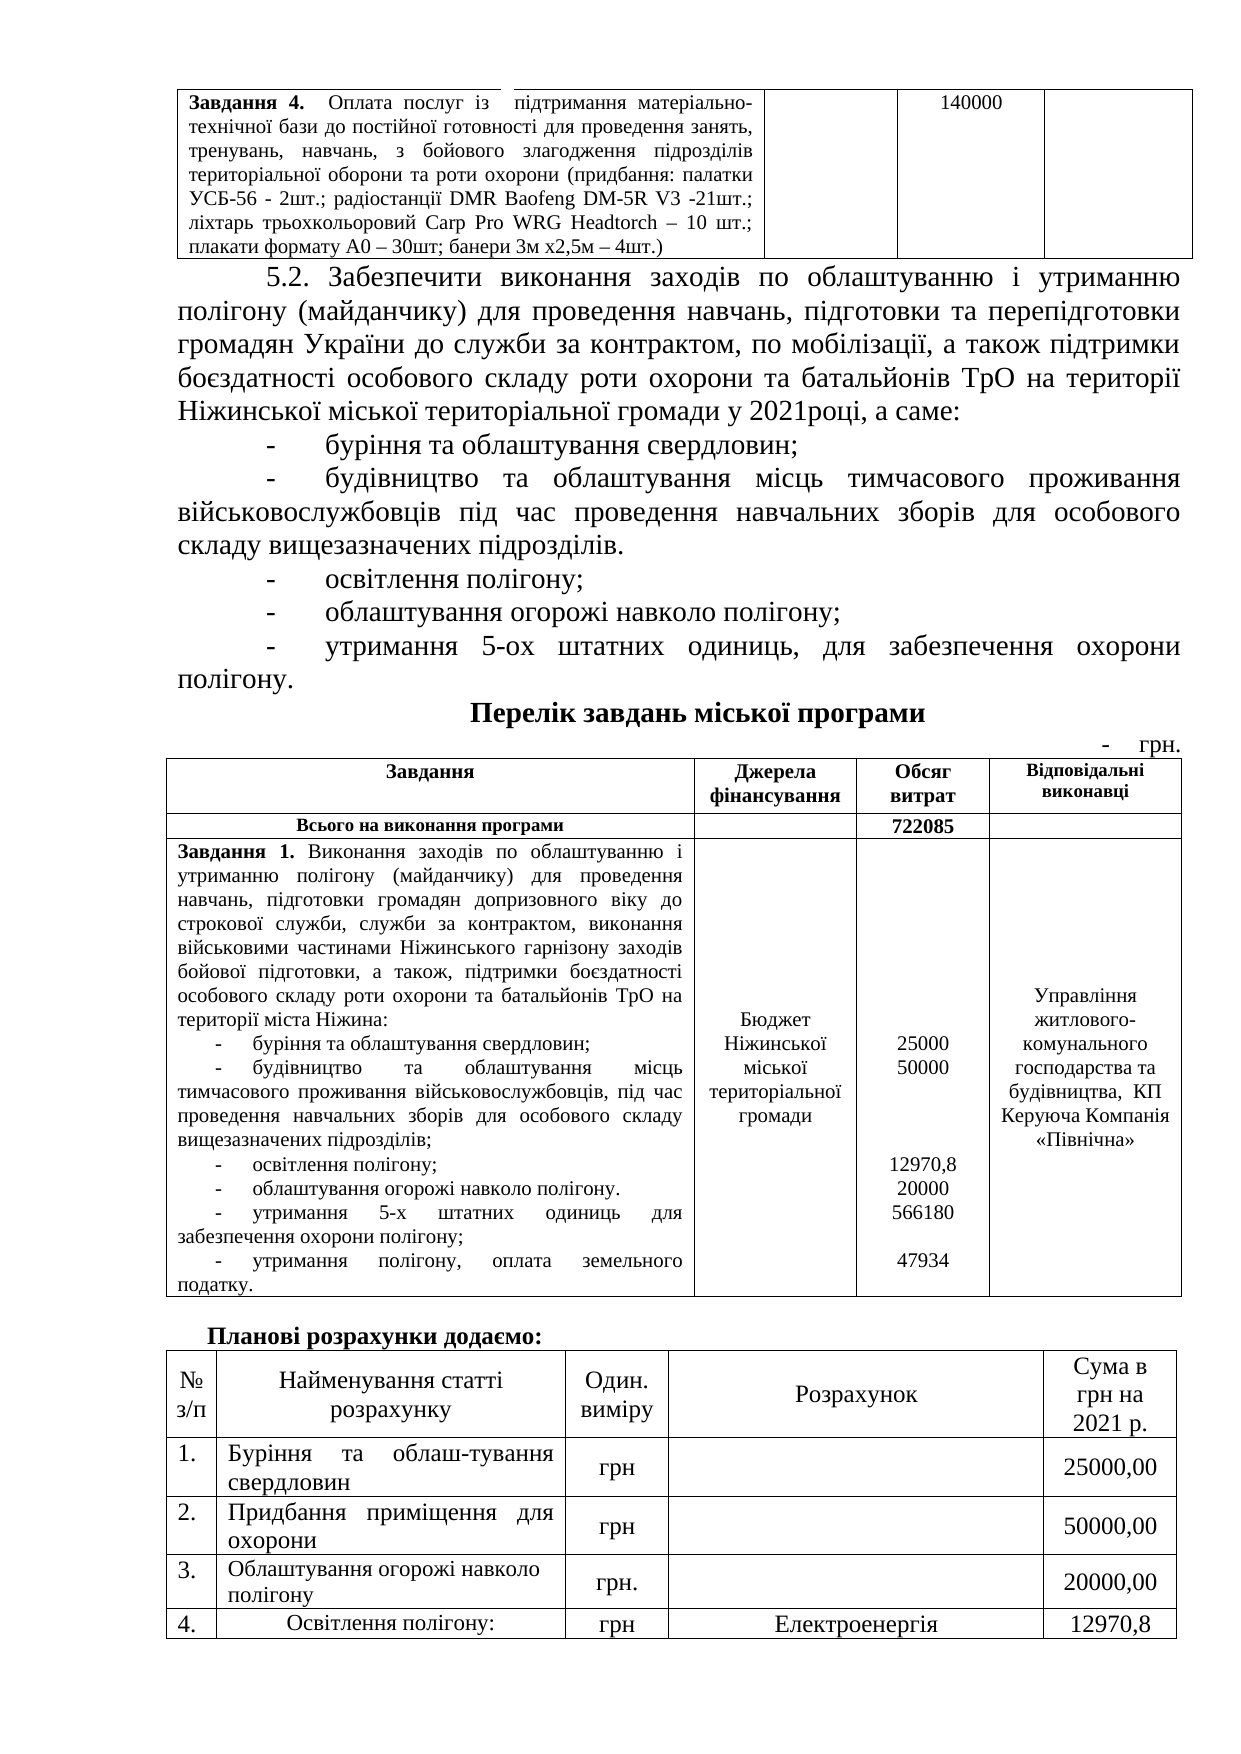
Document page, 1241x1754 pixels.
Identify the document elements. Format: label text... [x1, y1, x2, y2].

table_cell Придбання приміщення для охорони [217, 1497, 565, 1554]
table_cell 2. [167, 1497, 216, 1554]
table_cell 1. [167, 1438, 216, 1496]
table_cell 722085 [857, 814, 989, 838]
table_header Завдання [167, 759, 694, 812]
table_header Джерела фінансування [695, 759, 856, 812]
text Перелік завдань міської програми [214, 695, 1181, 729]
table_cell Всього на виконання програми [167, 814, 694, 838]
table_header Розрахунок [669, 1351, 1043, 1437]
list грн. [215, 729, 1181, 757]
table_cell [765, 90, 897, 258]
table_cell Управління житлового-комунального господарства та будівництва, КП Керуюча Компанія «Північна» [990, 839, 1181, 1296]
table_header Найменування статті розрахунку [217, 1351, 565, 1437]
table_header Відповідальні виконавці [990, 759, 1181, 812]
text Планові розрахунки додаємо: [177, 1321, 1181, 1350]
table_cell грн [566, 1609, 668, 1638]
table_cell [1045, 90, 1192, 258]
table_cell 12970,8 [1044, 1609, 1176, 1638]
table_cell грн [566, 1497, 668, 1554]
table_header Обсяг витрат [857, 759, 989, 812]
text 5.2. Забезпечити виконання заходів по облаштуванню і утриманню полігону (майданчику) для проведення навчань, підготовки та перепідготовки громадян України до служби за контрактом, по мобілізації, а також підтримки боєздатності особового складу роти охорони та батальйонів ТрО на території Ніжинської міської територіальної громади у 2021році, а саме: [177, 259, 1181, 427]
table_cell 4. [167, 1609, 216, 1638]
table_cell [898, 90, 1044, 258]
table_cell грн. [566, 1555, 668, 1608]
table_cell 25000,00 [1044, 1438, 1176, 1496]
list утримання 5-ох штатних одиниць, для забезпечення охорони полігону. [177, 628, 1181, 695]
table_cell 25000 50000 12970,8 20000 566180 47934 [857, 839, 989, 1296]
table_cell [669, 1438, 1043, 1496]
table_header № з/п [167, 1351, 216, 1437]
table_cell 50000,00 [1044, 1497, 1176, 1554]
table_cell [669, 1555, 1043, 1608]
table_cell 20000,00 [1044, 1555, 1176, 1608]
table_cell [695, 814, 856, 838]
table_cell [669, 1609, 1043, 1638]
table_cell 3. [167, 1555, 216, 1608]
table_header Один. виміру [566, 1351, 668, 1437]
list облаштування огорожі навколо полігону; [177, 594, 1181, 628]
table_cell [217, 1609, 565, 1638]
table_cell Завдання 1. Виконання заходів по облаштуванню і утриманню полігону (майданчику) для проведення навчань, підготовки громадян допризовного віку до строкової служби, служби за контрактом, виконання військовими частинами Ніжинського гарнізону заходів бойової підготовки, а також, підтримки боєздатності особового складу роти охорони та батальйонів ТрО на території міста Ніжина: буріння та облаштування свердловин; будівництво та облаштування місць тимчасового проживання військовослужбовців, під час проведення навчальних зборів для особового складу вищезазначених підрозділів; освітлення полігону; облаштування огорожі навколо полігону. утримання 5-х штатних одиниць для забезпечення охорони полігону; утримання полігону, оплата земельного податку. [167, 839, 694, 1296]
table_cell [990, 814, 1181, 838]
table_cell Облаштування огорожі навколо полігону [217, 1555, 565, 1608]
table_cell Бюджет Ніжинської міської територіальної громади [695, 839, 856, 1296]
table_cell грн [566, 1438, 668, 1496]
table_cell [669, 1497, 1043, 1554]
table_cell Буріння та облаш-тування свердловин [217, 1438, 565, 1496]
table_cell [178, 90, 764, 258]
table_header Сума в грн на 2021 р. [1044, 1351, 1176, 1437]
list освітлення полігону; [177, 561, 1181, 594]
list буріння та облаштування свердловин; [177, 427, 1181, 460]
list будівництво та облаштування місць тимчасового проживання військовослужбовців під час проведення навчальних зборів для особового складу вищезазначених підрозділів. [177, 460, 1181, 561]
